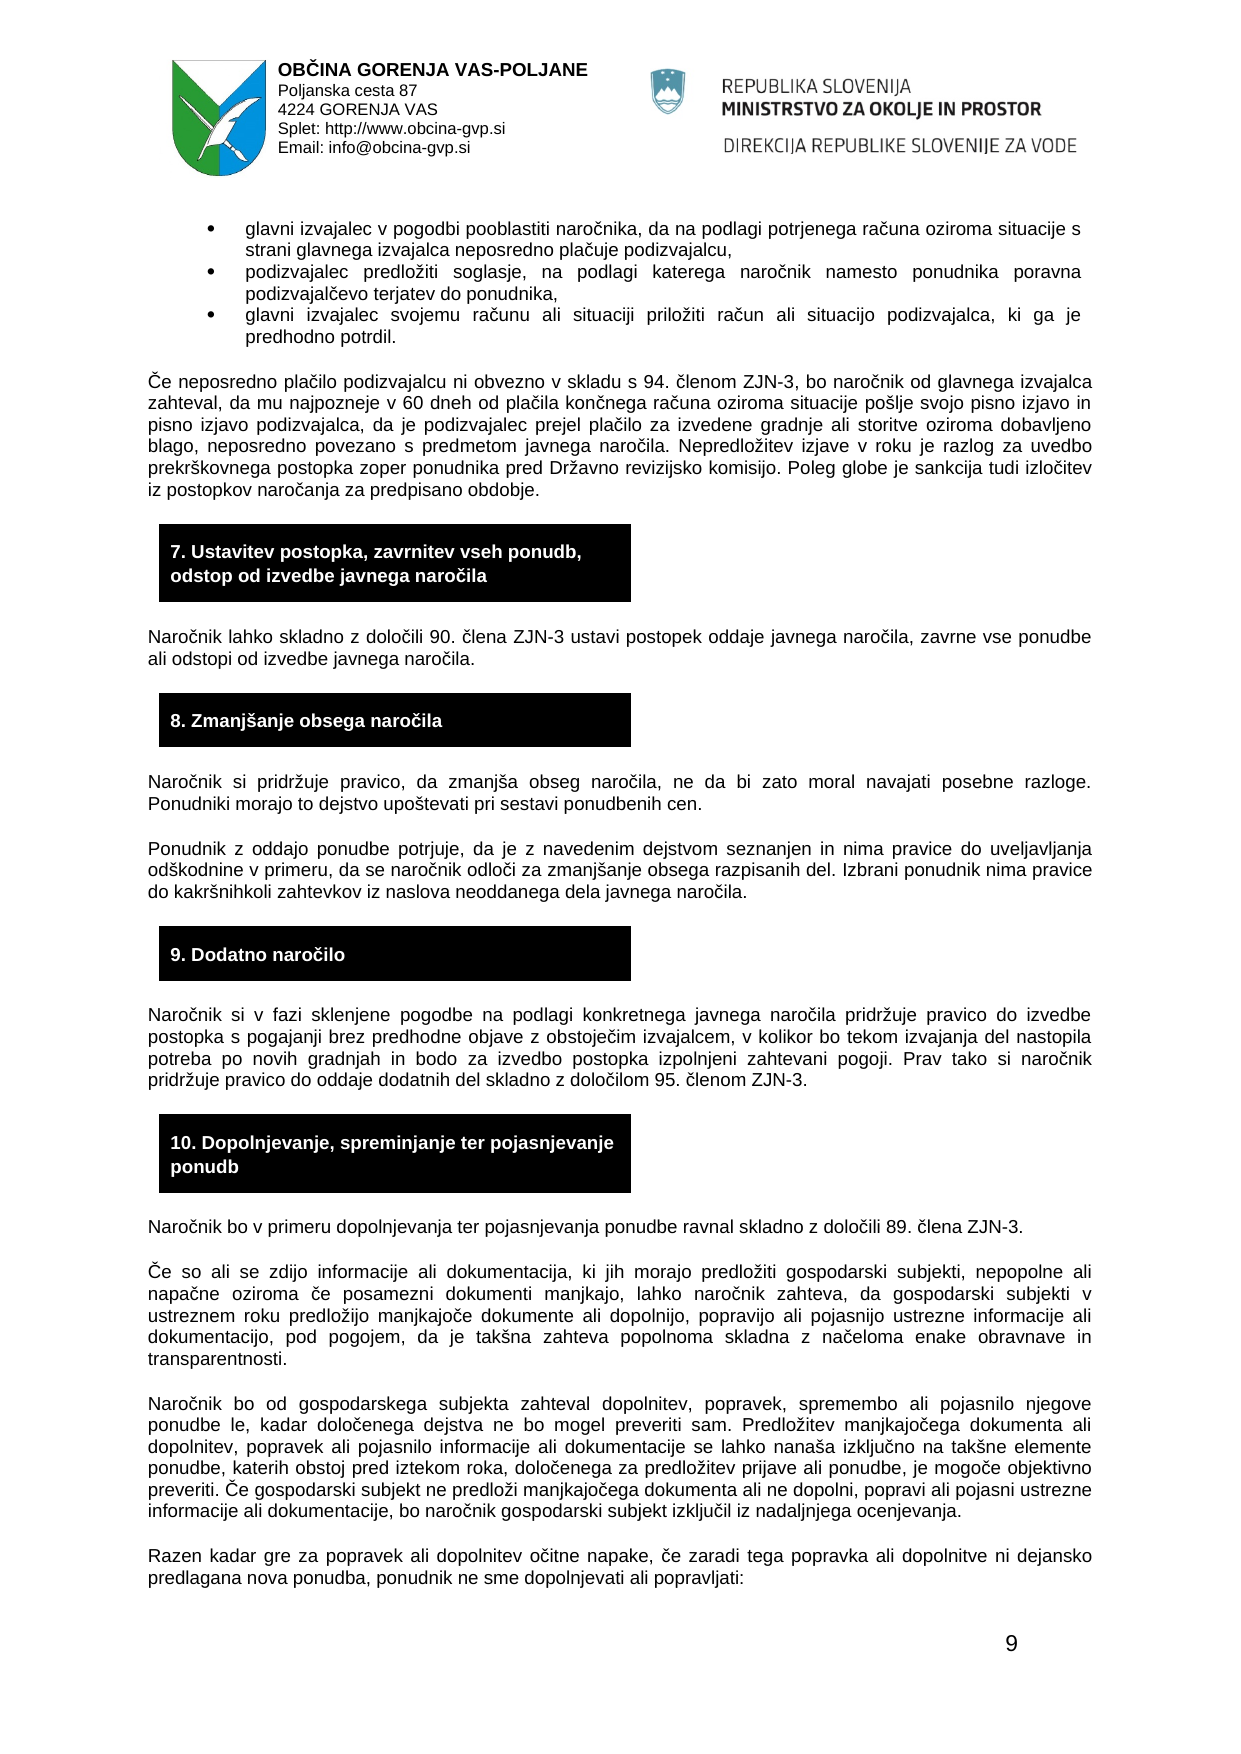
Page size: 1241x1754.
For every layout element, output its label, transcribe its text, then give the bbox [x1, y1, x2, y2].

text Naročnik lahko skladno z določili 90. člena ZJN-3 ustavi postopek oddaje javnega naročila, zavrne vse ponudbe ali odstopi od izvedbe javnega naročila. [148, 626, 1092, 669]
text Naročnik bo v primeru dopolnjevanja ter pojasnjevanja ponudbe ravnal skladno z določili 89. člena ZJN-3. [148, 1216, 1092, 1238]
table_header 9. Dodatno naročilo [159, 926, 631, 981]
text Naročnik bo od gospodarskega subjekta zahteval dopolnitev, popravek, spremembo ali pojasnilo njegove ponudbe le, kadar določenega dejstva ne bo mogel preveriti sam. Predložitev manjkajočega dokumenta ali dopolnitev, popravek ali pojasnilo informacije ali dokumentacije se lahko nanaša izključno na takšne elemente ponudbe, katerih obstoj pred iztekom roka, določenega za predložitev prijave ali ponudbe, je mogoče objektivno preveriti. Če gospodarski subjekt ne predloži manjkajočega dokumenta ali ne dopolni, popravi ali pojasni ustrezne informacije ali dokumentacije, bo naročnik gospodarski subjekt izključil iz nadaljnjega ocenjevanja. [148, 1392, 1092, 1522]
table_header 8. Zmanjšanje obsega naročila [159, 693, 631, 747]
text Razen kadar gre za popravek ali dopolnitev očitne napake, če zaradi tega popravka ali dopolnitve ni dejansko predlagana nova ponudba, ponudnik ne sme dopolnjevati ali popravljati: [148, 1545, 1092, 1588]
picture [648, 59, 1077, 154]
text Če neposredno plačilo podizvajalcu ni obvezno v skladu s 94. členom ZJN-3, bo naročnik od glavnega izvajalca zahteval, da mu najpozneje v 60 dneh od plačila končnega računa oziroma situacije pošlje svojo pisno izjavo in pisno izjavo podizvajalca, da je podizvajalec prejel plačilo za izvedene gradnje ali storitve oziroma dobavljeno blago, neposredno povezano s predmetom javnega naročila. Nepredložitev izjave v roku je razlog za uvedbo prekrškovnega postopka zoper ponudnika pred Državno revizijsko komisijo. Poleg globe je sankcija tudi izločitev iz postopkov naročanja za predpisano obdobje. [148, 371, 1092, 500]
table_header 7. Ustavitev postopka, zavrnitev vseh ponudb, odstop od izvedbe javnega naročila [159, 524, 631, 602]
text Naročnik si v fazi sklenjene pogodbe na podlagi konkretnega javnega naročila pridržuje pravico do izvedbe postopka s pogajanji brez predhodne objave z obstoječim izvajalcem, v kolikor bo tekom izvajanja del nastopila potreba po novih gradnjah in bodo za izvedbo postopka izpolnjeni zahtevani pogoji. Prav tako si naročnik pridržuje pravico do oddaje dodatnih del skladno z določilom 95. členom ZJN-3. [148, 1004, 1092, 1090]
table_header 10. Dopolnjevanje, spreminjanje ter pojasnjevanje ponudb [159, 1114, 631, 1193]
text Naročnik si pridržuje pravico, da zmanjša obseg naročila, ne da bi zato moral navajati posebne razloge. Ponudniki morajo to dejstvo upoštevati pri sestavi ponudbenih cen. [148, 771, 1092, 814]
table_header glavni izvajalec v pogodbi pooblastiti naročnika, da na podlagi potrjenega računa oziroma situacije s strani glavnega izvajalca neposredno plačuje podizvajalcu, podizvajalec predložiti soglasje, na podlagi katerega naročnik namesto ponudnika poravna podizvajalčevo terjatev do ponudnika, glavni izvajalec svojemu računu ali situaciji priložiti račun ali situacijo podizvajalca, ki ga je predhodno potrdil. [159, 218, 1092, 347]
picture [158, 59, 278, 178]
text Če so ali se zdijo informacije ali dokumentacija, ki jih morajo predložiti gospodarski subjekti, nepopolne ali napačne oziroma če posamezni dokumenti manjkajo, lahko naročnik zahteva, da gospodarski subjekti v ustreznem roku predložijo manjkajoče dokumente ali dopolnijo, popravijo ali pojasnijo ustrezne informacije ali dokumentacijo, pod pogojem, da je takšna zahteva popolnoma skladna z načeloma enake obravnave in transparentnosti. [148, 1261, 1092, 1369]
text Ponudnik z oddajo ponudbe potrjuje, da je z navedenim dejstvom seznanjen in nima pravice do uveljavljanja odškodnine v primeru, da se naročnik odloči za zmanjšanje obsega razpisanih del. Izbrani ponudnik nima pravice do kakršnihkoli zahtevkov iz naslova neoddanega dela javnega naročila. [148, 837, 1092, 902]
